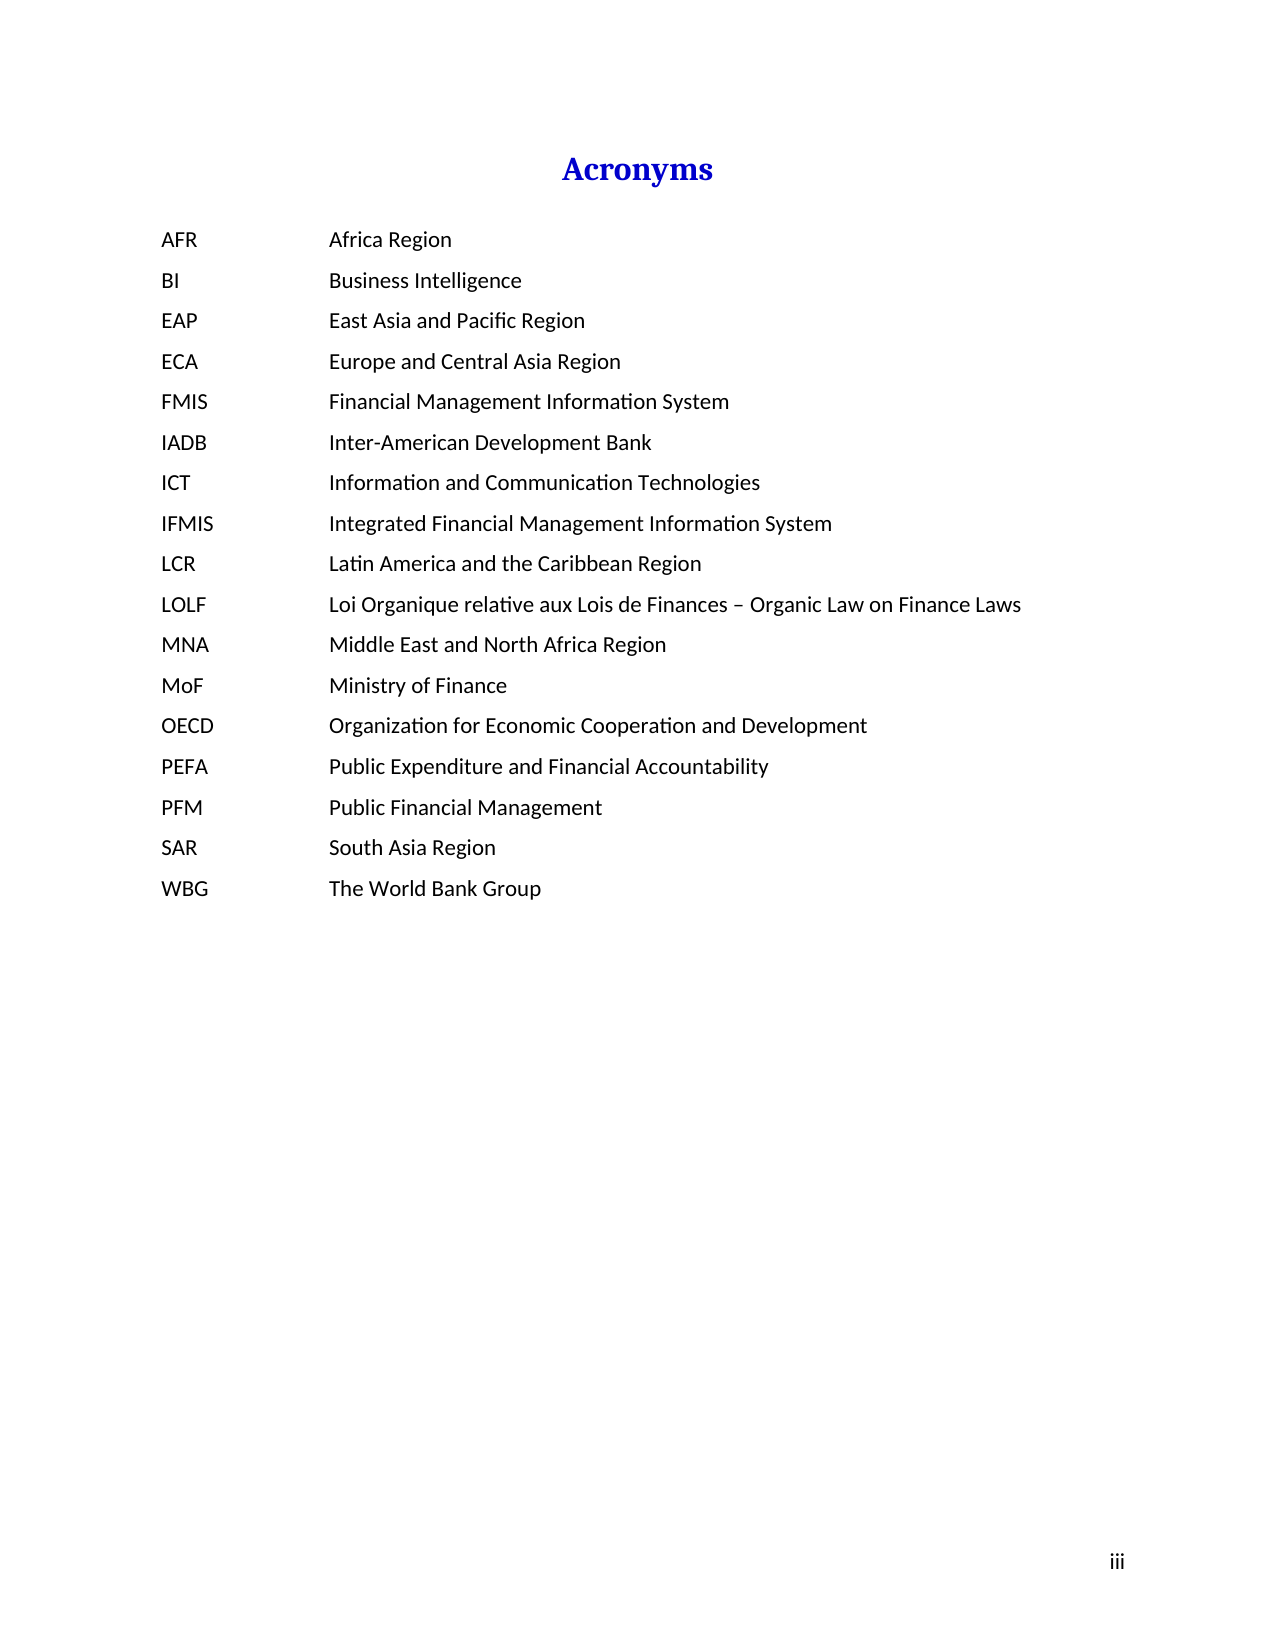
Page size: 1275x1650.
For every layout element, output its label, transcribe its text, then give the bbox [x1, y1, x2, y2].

table_cell Inter-American Development Bank [318, 422, 1125, 462]
table_cell BI [150, 260, 318, 300]
table_cell PEFA [150, 746, 318, 786]
table_cell Organization for Economic Cooperation and Development [318, 705, 1125, 746]
table_cell Europe and Central Asia Region [318, 341, 1125, 381]
table_cell Ministry of Finance [318, 665, 1125, 705]
table_cell WBG [150, 868, 318, 908]
table_cell FMIS [150, 381, 318, 422]
table_cell IFMIS [150, 503, 318, 543]
subtitle Acronyms [150, 150, 1125, 188]
table_cell Information and Communication Technologies [318, 462, 1125, 503]
table_cell South Asia Region [318, 827, 1125, 867]
table_cell Integrated Financial Management Information System [318, 503, 1125, 543]
table_cell Public Financial Management [318, 786, 1125, 827]
table_cell Financial Management Information System [318, 381, 1125, 422]
table_cell IADB [150, 422, 318, 462]
table_cell ECA [150, 341, 318, 381]
table_cell EAP [150, 300, 318, 341]
table_cell Middle East and North Africa Region [318, 624, 1125, 665]
table_cell MNA [150, 624, 318, 665]
table_cell East Asia and Pacific Region [318, 300, 1125, 341]
table_cell SAR [150, 827, 318, 867]
table_cell Public Expenditure and Financial Accountability [318, 746, 1125, 786]
table_header AFR [150, 219, 318, 259]
table_cell LOLF [150, 584, 318, 624]
table_header Africa Region [318, 219, 1125, 259]
table_cell PFM [150, 786, 318, 827]
table_cell Business Intelligence [318, 260, 1125, 300]
table_cell Loi Organique relative aux Lois de Finances – Organic Law on Finance Laws [318, 584, 1125, 624]
table_cell The World Bank Group [318, 868, 1125, 908]
table_cell LCR [150, 543, 318, 584]
table_cell ICT [150, 462, 318, 503]
table_cell OECD [150, 705, 318, 746]
table_cell MoF [150, 665, 318, 705]
table_cell Latin America and the Caribbean Region [318, 543, 1125, 584]
